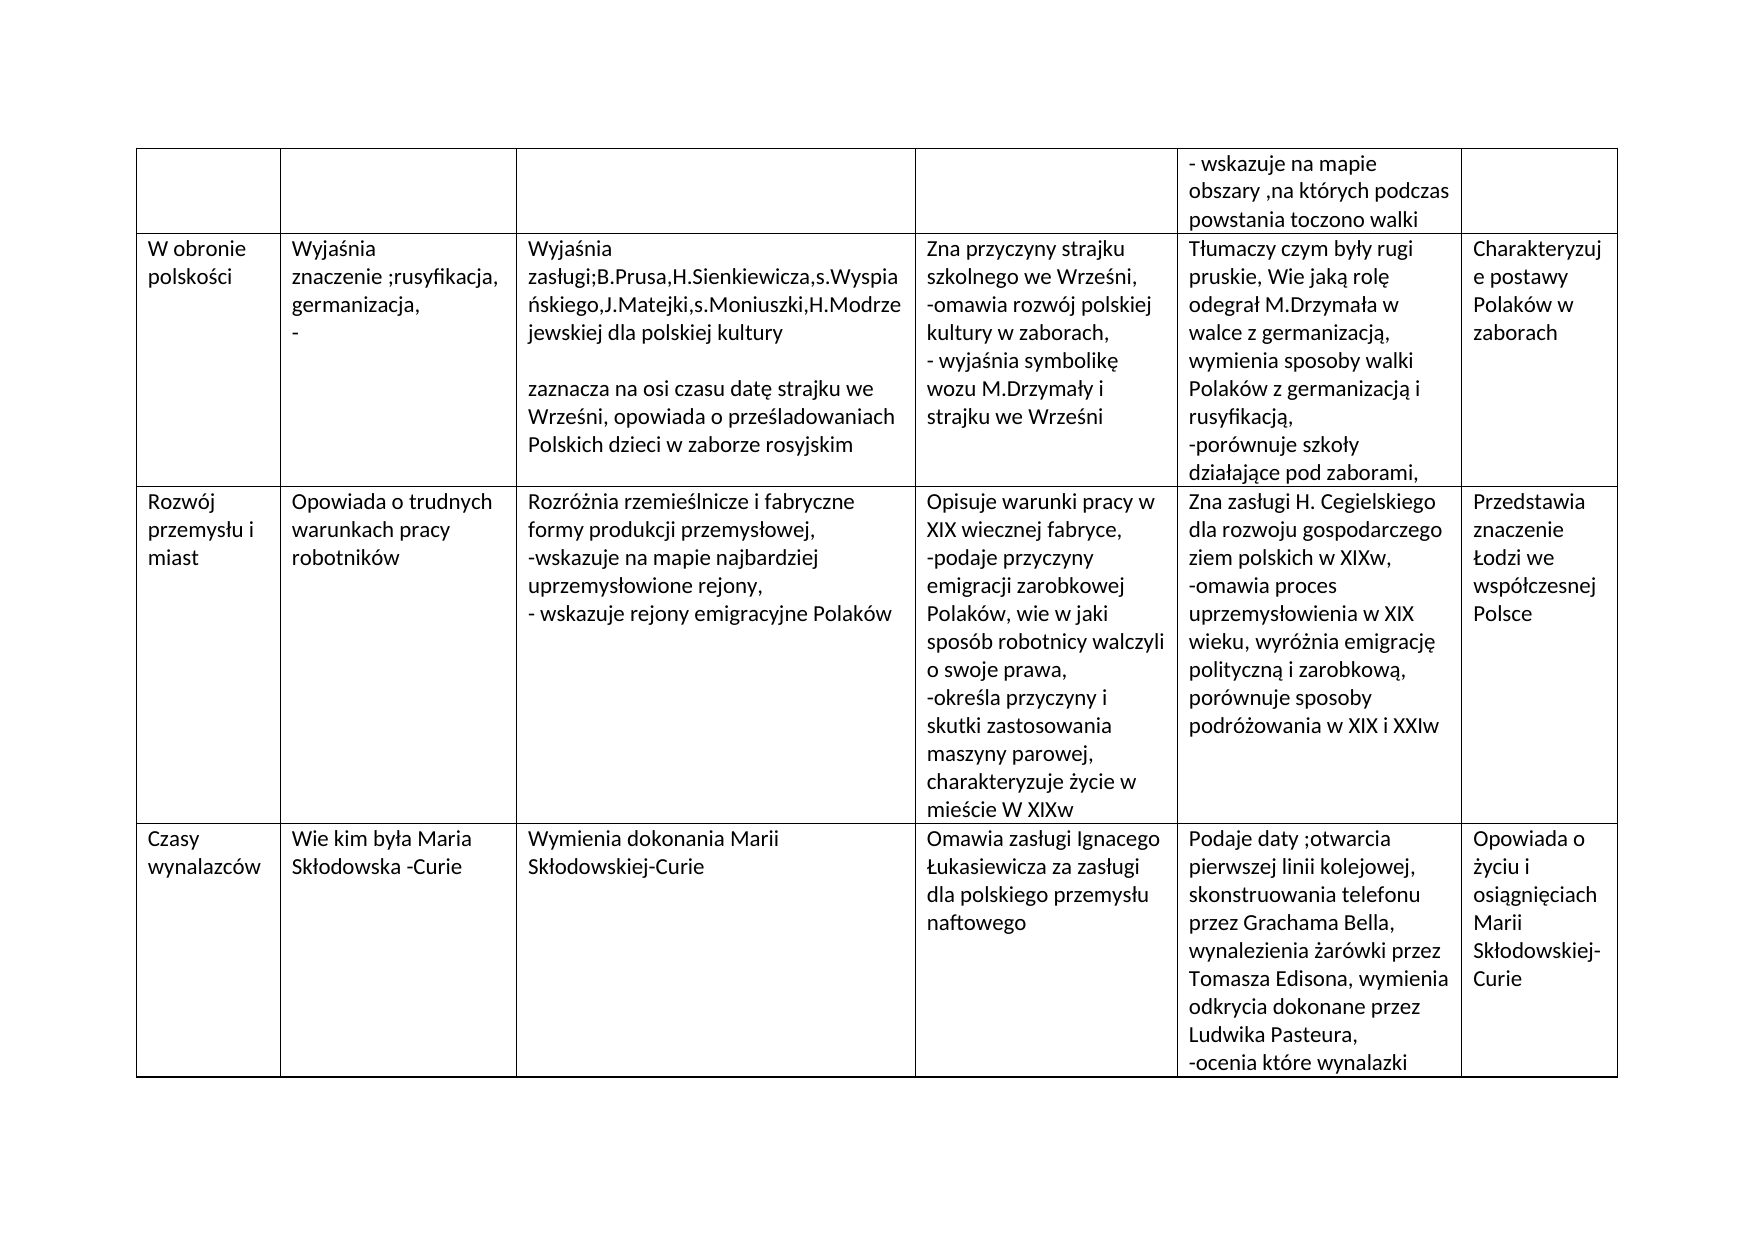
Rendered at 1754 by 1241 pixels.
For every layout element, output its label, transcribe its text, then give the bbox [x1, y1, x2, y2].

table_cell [916, 824, 1177, 1076]
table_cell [517, 149, 915, 233]
table_cell Opisuje warunki pracy w XIX wiecznej fabryce, -podaje przyczyny emigracji zarobkowej Polaków, wie w jaki sposób robotnicy walczyli o swoje prawa, -określa przyczyny i skutki zastosowania maszyny parowej, charakteryzuje życie w mieście W XIXw [916, 487, 1177, 823]
table_cell Wyjaśnia znaczenie ;rusyfikacja, germanizacja, - [281, 234, 516, 486]
table_cell Zna zasługi H. Cegielskiego dla rozwoju gospodarczego ziem polskich w XIXw, -omawia proces uprzemysłowienia w XIX wieku, wyróżnia emigrację polityczną i zarobkową, porównuje sposoby podróżowania w XIX i XXIw [1178, 487, 1461, 823]
table_cell Charakteryzuje postawy Polaków w zaborach [1462, 234, 1617, 486]
table_cell Wyjaśnia zasługi;B.Prusa,H.Sienkiewicza,s.Wyspiańskiego,J.Matejki,s.Moniuszki,H.Modrzejewskiej dla polskiej kultury zaznacza na osi czasu datę strajku we Wrześni, opowiada o prześladowaniach Polskich dzieci w zaborze rosyjskim [517, 234, 915, 486]
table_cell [916, 149, 1177, 233]
table_cell Tłumaczy czym były rugi pruskie, Wie jaką rolę odegrał M.Drzymała w walce z germanizacją, wymienia sposoby walki Polaków z germanizacją i rusyfikacją, -porównuje szkoły działające pod zaborami, [1178, 234, 1461, 486]
table_cell Rozwój przemysłu i miast [137, 487, 280, 823]
table_cell Czasy wynalazców [137, 824, 280, 1076]
table_cell Zna przyczyny strajku szkolnego we Wrześni, -omawia rozwój polskiej kultury w zaborach, - wyjaśnia symbolikę wozu M.Drzymały i strajku we Wrześni [916, 234, 1177, 486]
table_cell W obronie polskości [137, 234, 280, 486]
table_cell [137, 149, 280, 233]
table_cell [517, 824, 915, 1076]
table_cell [281, 149, 516, 233]
table_cell Przedstawia znaczenie Łodzi we współczesnej Polsce [1462, 487, 1617, 823]
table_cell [1462, 824, 1617, 1076]
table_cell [1178, 149, 1461, 233]
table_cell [281, 824, 516, 1076]
table_cell Rozróżnia rzemieślnicze i fabryczne formy produkcji przemysłowej, -wskazuje na mapie najbardziej uprzemysłowione rejony, - wskazuje rejony emigracyjne Polaków [517, 487, 915, 823]
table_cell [1462, 149, 1617, 233]
table_cell Opowiada o trudnych warunkach pracy robotników [281, 487, 516, 823]
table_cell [1178, 824, 1461, 1076]
